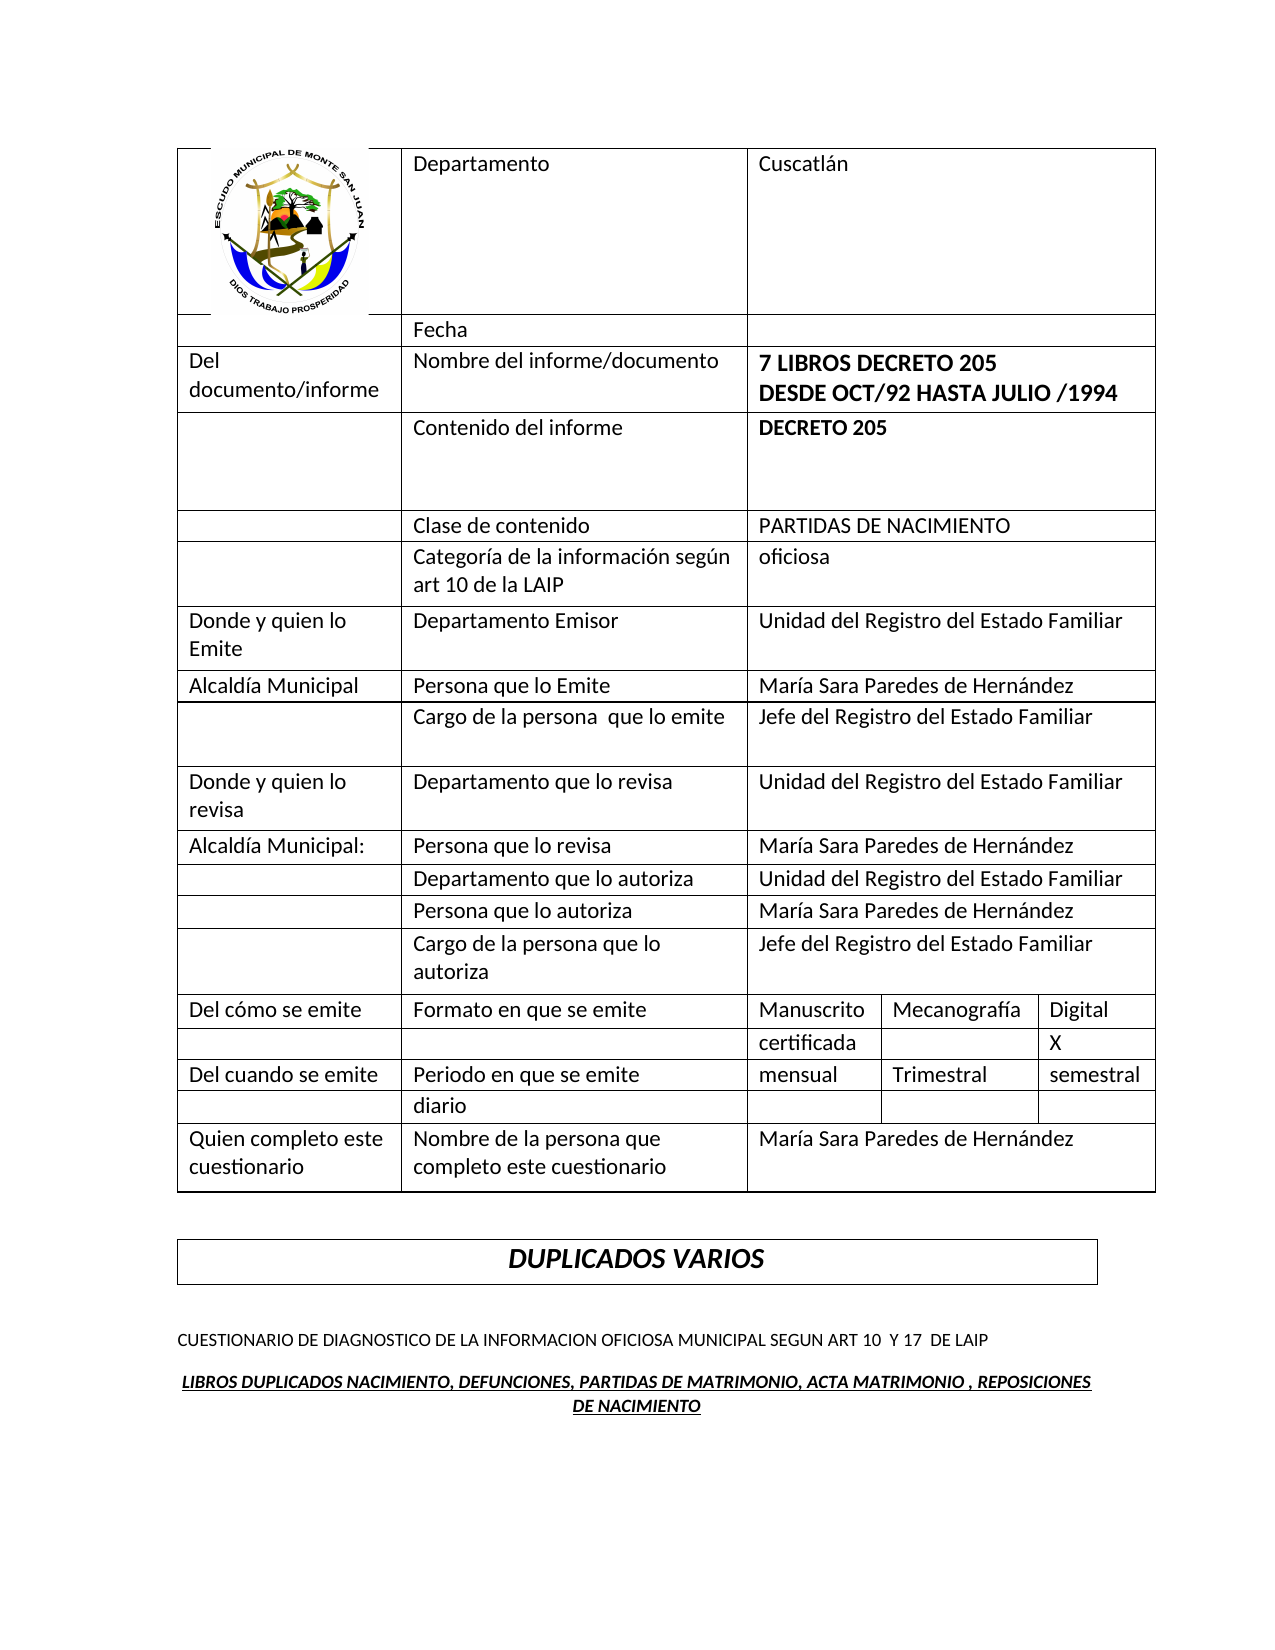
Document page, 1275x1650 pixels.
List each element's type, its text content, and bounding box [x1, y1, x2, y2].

table_cell [882, 1091, 1038, 1123]
table_cell mensual [748, 1060, 881, 1090]
table_cell [178, 511, 401, 541]
table_cell Unidad del Registro del Estado Familiar [748, 767, 1155, 830]
table_cell [178, 315, 401, 346]
table_cell Unidad del Registro del Estado Familiar [748, 865, 1155, 895]
table_cell [178, 703, 401, 766]
table_cell Donde y quien lo revisa [178, 767, 401, 830]
table_cell Quien completo este cuestionario [178, 1124, 401, 1191]
text CUESTIONARIO DE DIAGNOSTICO DE LA INFORMACION OFICIOSA MUNICIPAL SEGUN ART 10 Y 17 DE LAIP [177, 1329, 1098, 1352]
table_cell Donde y quien lo Emite [178, 607, 401, 670]
table_cell [178, 929, 401, 994]
table_cell [178, 149, 210, 314]
table_cell diario [402, 1091, 747, 1123]
table_cell Manuscrito [748, 995, 881, 1027]
table_cell [178, 413, 401, 510]
table_cell [178, 865, 401, 895]
table_cell Periodo en que se emite [402, 1060, 747, 1090]
table_cell María Sara Paredes de Hernández [748, 831, 1155, 863]
table_cell Departamento que lo autoriza [402, 865, 747, 895]
table_cell Alcaldía Municipal [178, 671, 401, 701]
table_cell Clase de contenido [402, 511, 747, 541]
table_cell PARTIDAS DE NACIMIENTO [748, 511, 1155, 541]
picture [210, 148, 369, 315]
table_cell Trimestral [882, 1060, 1038, 1090]
table_cell Digital [1039, 995, 1155, 1027]
table_cell Departamento que lo revisa [402, 767, 747, 830]
table_cell 7 LIBROS DECRETO 205 DESDE OCT/92 HASTA JULIO /1994 [748, 347, 1155, 412]
table_cell Del cuando se emite [178, 1060, 401, 1090]
table_cell Departamento Emisor [402, 607, 747, 670]
table_cell Del documento/informe [178, 347, 401, 412]
table_cell Categoría de la información según art 10 de la LAIP [402, 542, 747, 606]
table_cell Nombre del informe/documento [402, 347, 747, 412]
table_cell oficiosa [748, 542, 1155, 606]
table_header DUPLICADOS VARIOS [178, 1240, 1097, 1283]
table_cell Cargo de la persona que lo autoriza [402, 929, 747, 994]
text LIBROS DUPLICADOS NACIMIENTO, DEFUNCIONES, PARTIDAS DE MATRIMONIO, ACTA MATRIMONIO , REPOSICIONES DE NACIMIENTO [177, 1370, 1098, 1418]
table_cell [748, 1091, 881, 1123]
table_cell Jefe del Registro del Estado Familiar [748, 703, 1155, 766]
table_cell [178, 1091, 401, 1123]
table_cell [178, 542, 401, 606]
table_cell Mecanografía [882, 995, 1038, 1027]
table_cell DECRETO 205 [748, 413, 1155, 510]
table_cell Departamento [402, 149, 747, 314]
table_cell Jefe del Registro del Estado Familiar [748, 929, 1155, 994]
table_cell X [1039, 1029, 1155, 1059]
table_cell Alcaldía Municipal: [178, 831, 401, 863]
table_cell Cargo de la persona que lo emite [402, 703, 747, 766]
table_cell [402, 1029, 747, 1059]
table_cell Persona que lo autoriza [402, 896, 747, 928]
table_cell Fecha [402, 315, 747, 346]
table_cell [178, 896, 401, 928]
table_cell Contenido del informe [402, 413, 747, 510]
table_cell María Sara Paredes de Hernández [748, 1124, 1155, 1191]
table_cell Formato en que se emite [402, 995, 747, 1027]
table_cell [178, 1029, 401, 1059]
table_cell Cuscatlán [748, 149, 1155, 314]
table_cell Persona que lo revisa [402, 831, 747, 863]
table_cell María Sara Paredes de Hernández [748, 671, 1155, 701]
table_cell [1039, 1091, 1155, 1123]
table_cell Unidad del Registro del Estado Familiar [748, 607, 1155, 670]
table_cell semestral [1039, 1060, 1155, 1090]
table_cell [748, 315, 1155, 346]
table_cell [882, 1029, 1038, 1059]
table_cell Nombre de la persona que completo este cuestionario [402, 1124, 747, 1191]
table_cell Del cómo se emite [178, 995, 401, 1027]
table_cell [369, 149, 401, 314]
table_cell Persona que lo Emite [402, 671, 747, 701]
table_cell María Sara Paredes de Hernández [748, 896, 1155, 928]
table_cell certificada [748, 1029, 881, 1059]
